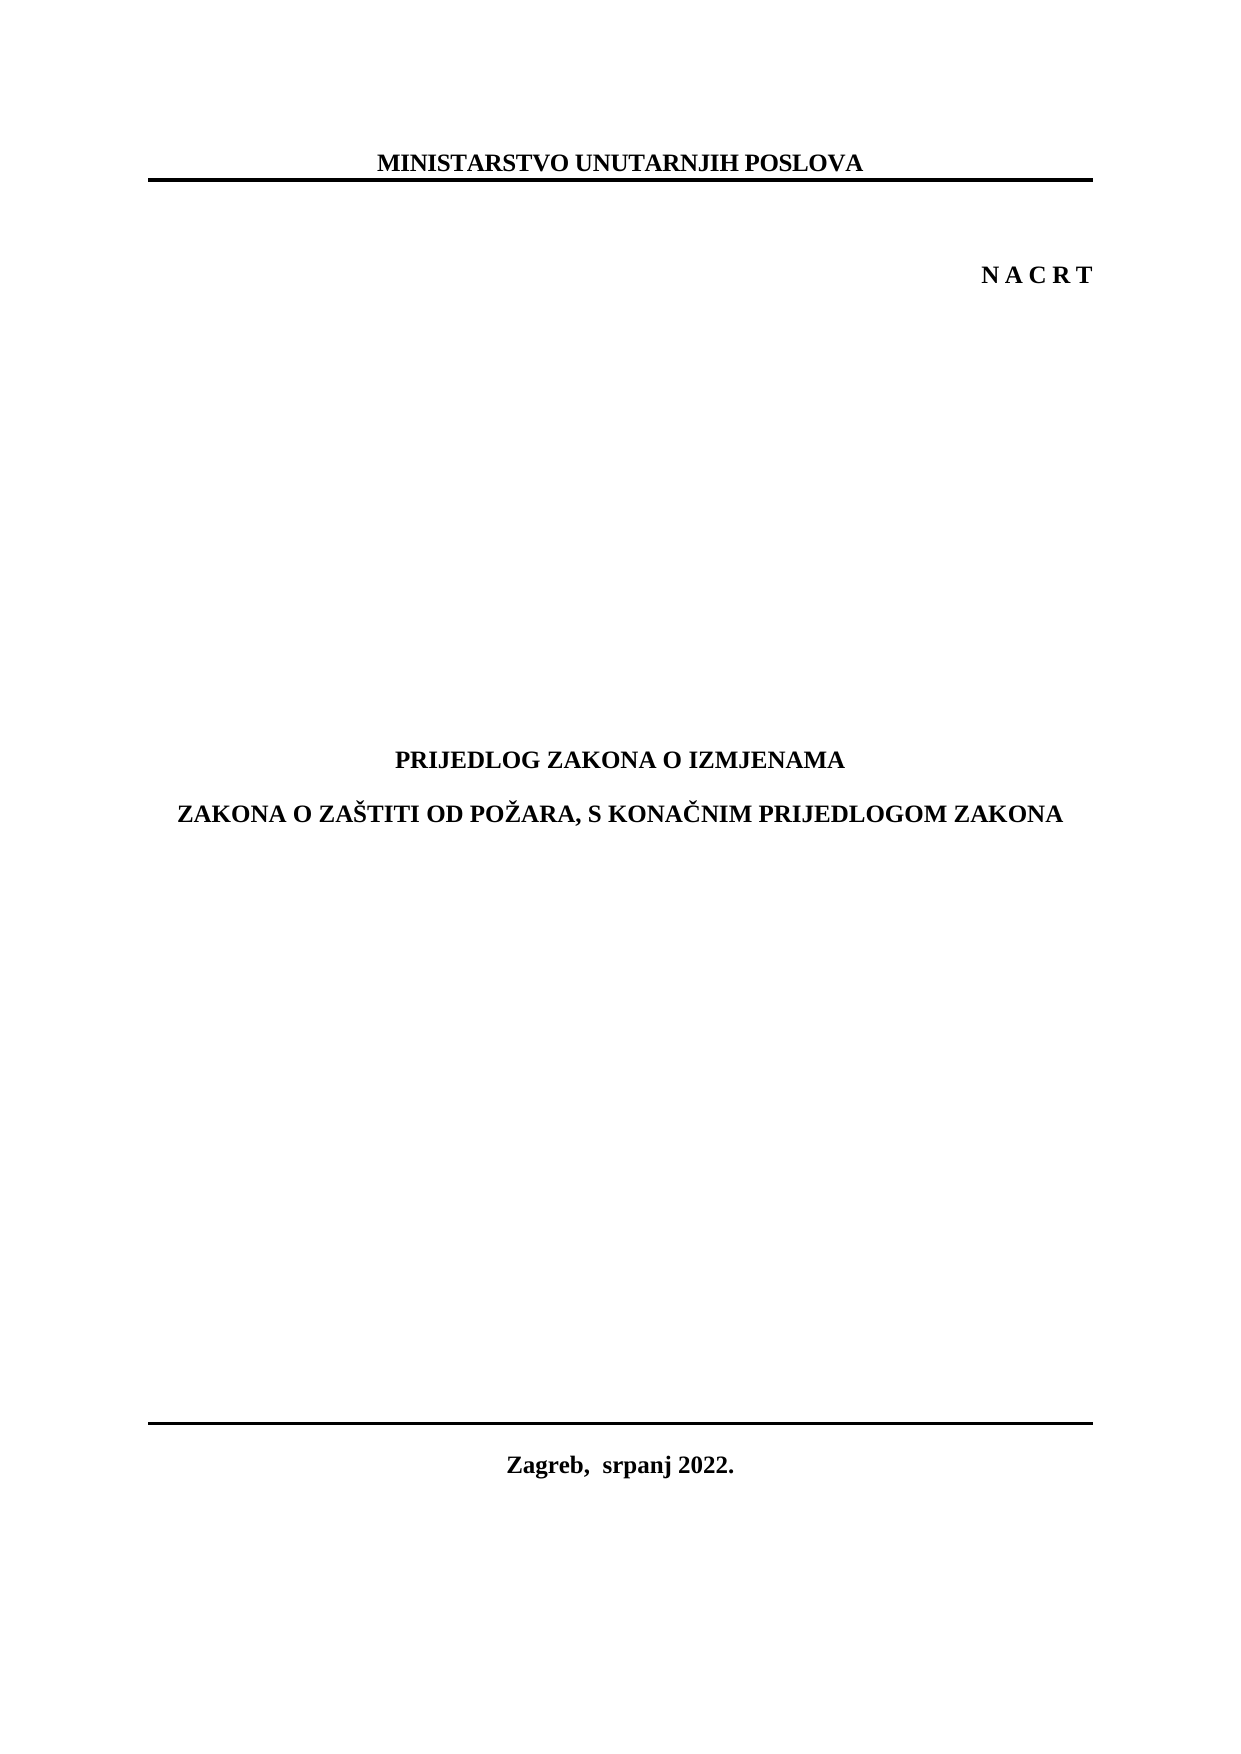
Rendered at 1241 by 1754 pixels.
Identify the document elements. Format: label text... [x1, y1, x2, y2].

text N A C R T [148, 261, 1093, 289]
text ZAKONA O ZAŠTITI OD POŽARA, S KONAČNIM PRIJEDLOGOM ZAKONA [148, 799, 1093, 828]
text PRIJEDLOG ZAKONA O IZMJENAMA [148, 745, 1093, 774]
text Zagreb, srpanj 2022. [148, 1451, 1093, 1479]
text MINISTARSTVO UNUTARNJIH POSLOVA [148, 148, 1093, 178]
